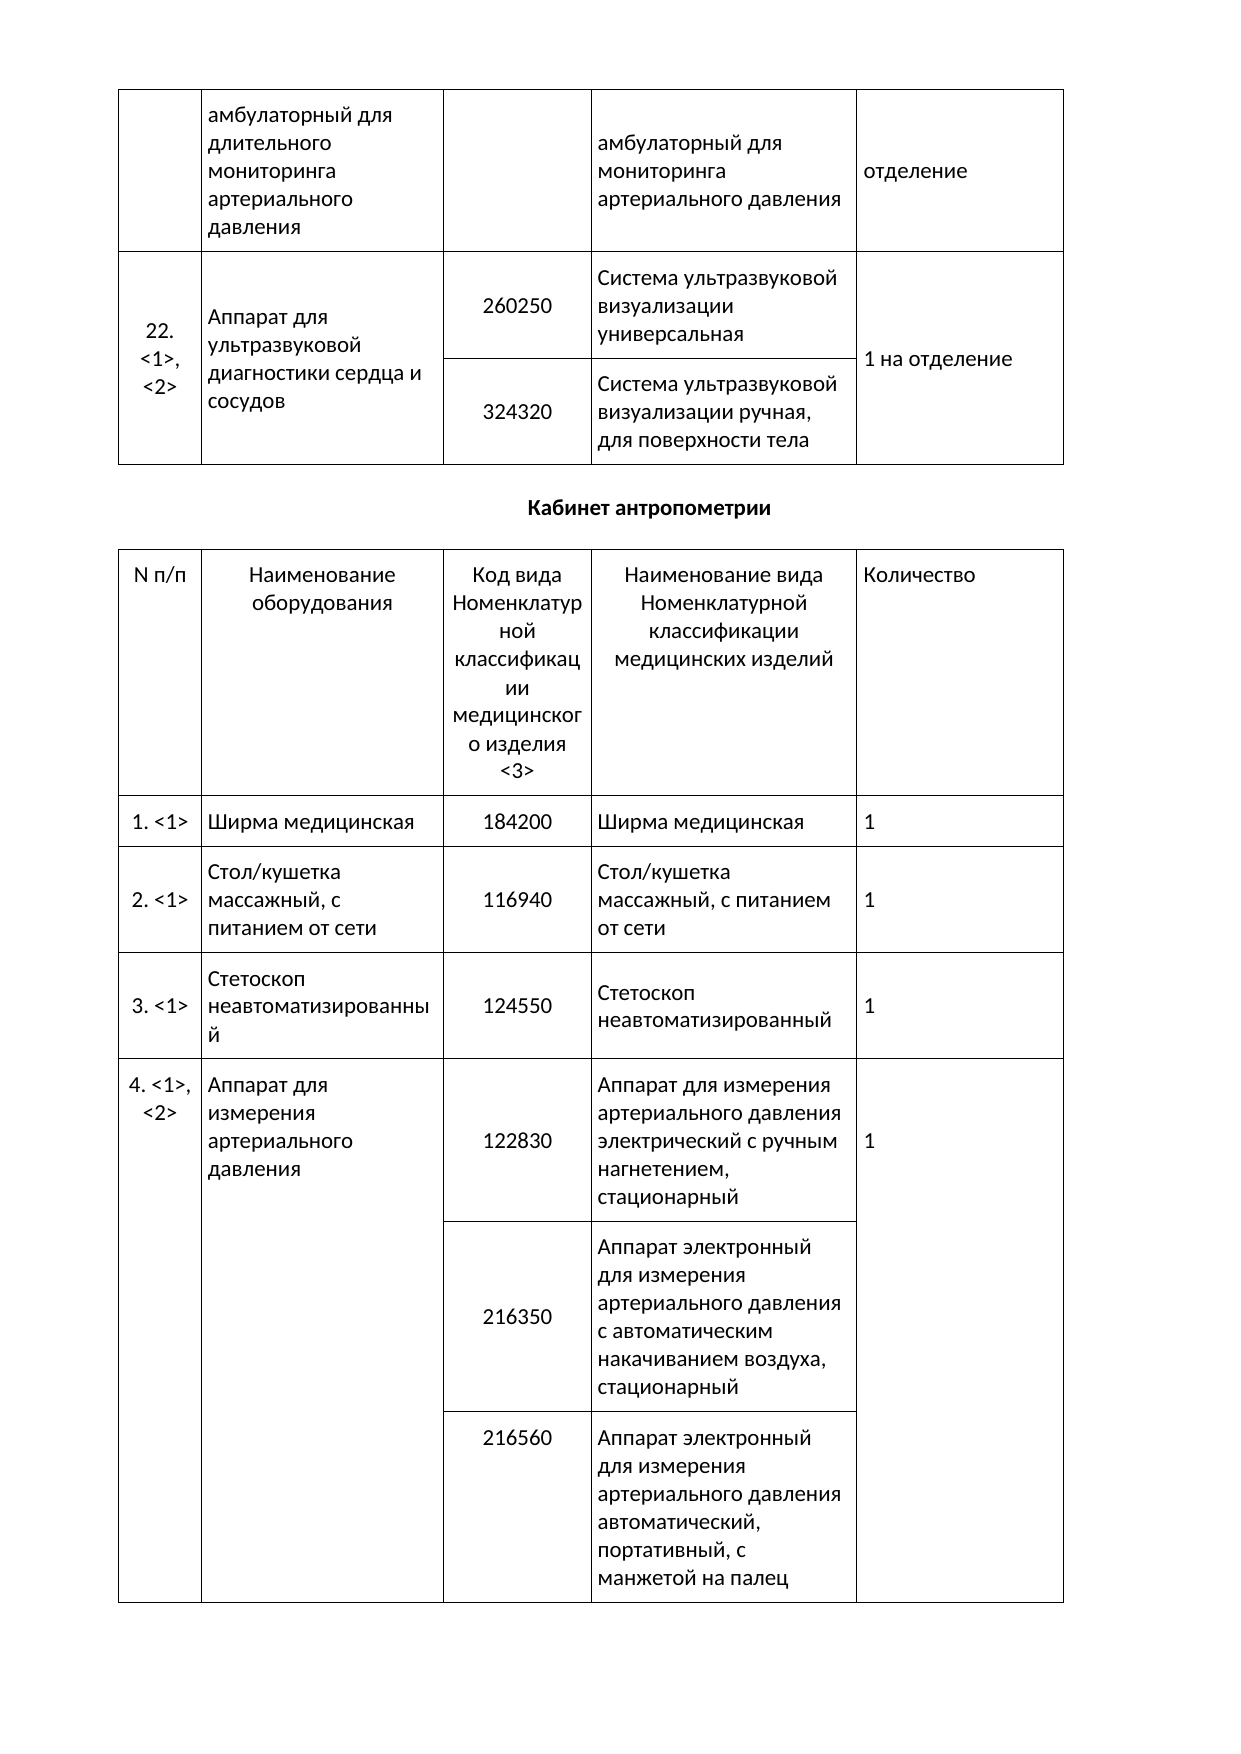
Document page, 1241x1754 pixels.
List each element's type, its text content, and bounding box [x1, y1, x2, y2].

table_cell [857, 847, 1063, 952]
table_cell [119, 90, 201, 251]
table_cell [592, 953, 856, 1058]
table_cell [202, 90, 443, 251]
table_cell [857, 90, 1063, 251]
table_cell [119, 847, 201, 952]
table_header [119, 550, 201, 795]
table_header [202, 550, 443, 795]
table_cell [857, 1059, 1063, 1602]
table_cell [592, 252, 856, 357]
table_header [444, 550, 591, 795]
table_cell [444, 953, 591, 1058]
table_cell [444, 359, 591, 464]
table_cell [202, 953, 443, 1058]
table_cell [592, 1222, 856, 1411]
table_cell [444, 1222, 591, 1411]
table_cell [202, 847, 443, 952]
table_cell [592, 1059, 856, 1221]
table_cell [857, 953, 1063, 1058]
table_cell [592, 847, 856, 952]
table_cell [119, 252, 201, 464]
title Кабинет антропометрии [118, 493, 1181, 521]
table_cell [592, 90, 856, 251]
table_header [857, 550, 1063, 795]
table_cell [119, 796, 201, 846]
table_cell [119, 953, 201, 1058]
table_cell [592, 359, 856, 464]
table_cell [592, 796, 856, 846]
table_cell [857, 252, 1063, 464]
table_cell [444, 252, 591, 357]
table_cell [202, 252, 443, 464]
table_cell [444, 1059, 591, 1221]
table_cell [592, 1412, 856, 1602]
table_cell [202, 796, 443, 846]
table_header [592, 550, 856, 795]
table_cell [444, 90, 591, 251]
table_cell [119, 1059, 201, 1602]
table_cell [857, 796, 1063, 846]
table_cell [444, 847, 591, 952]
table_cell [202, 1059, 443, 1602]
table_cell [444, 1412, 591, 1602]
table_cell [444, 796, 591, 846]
